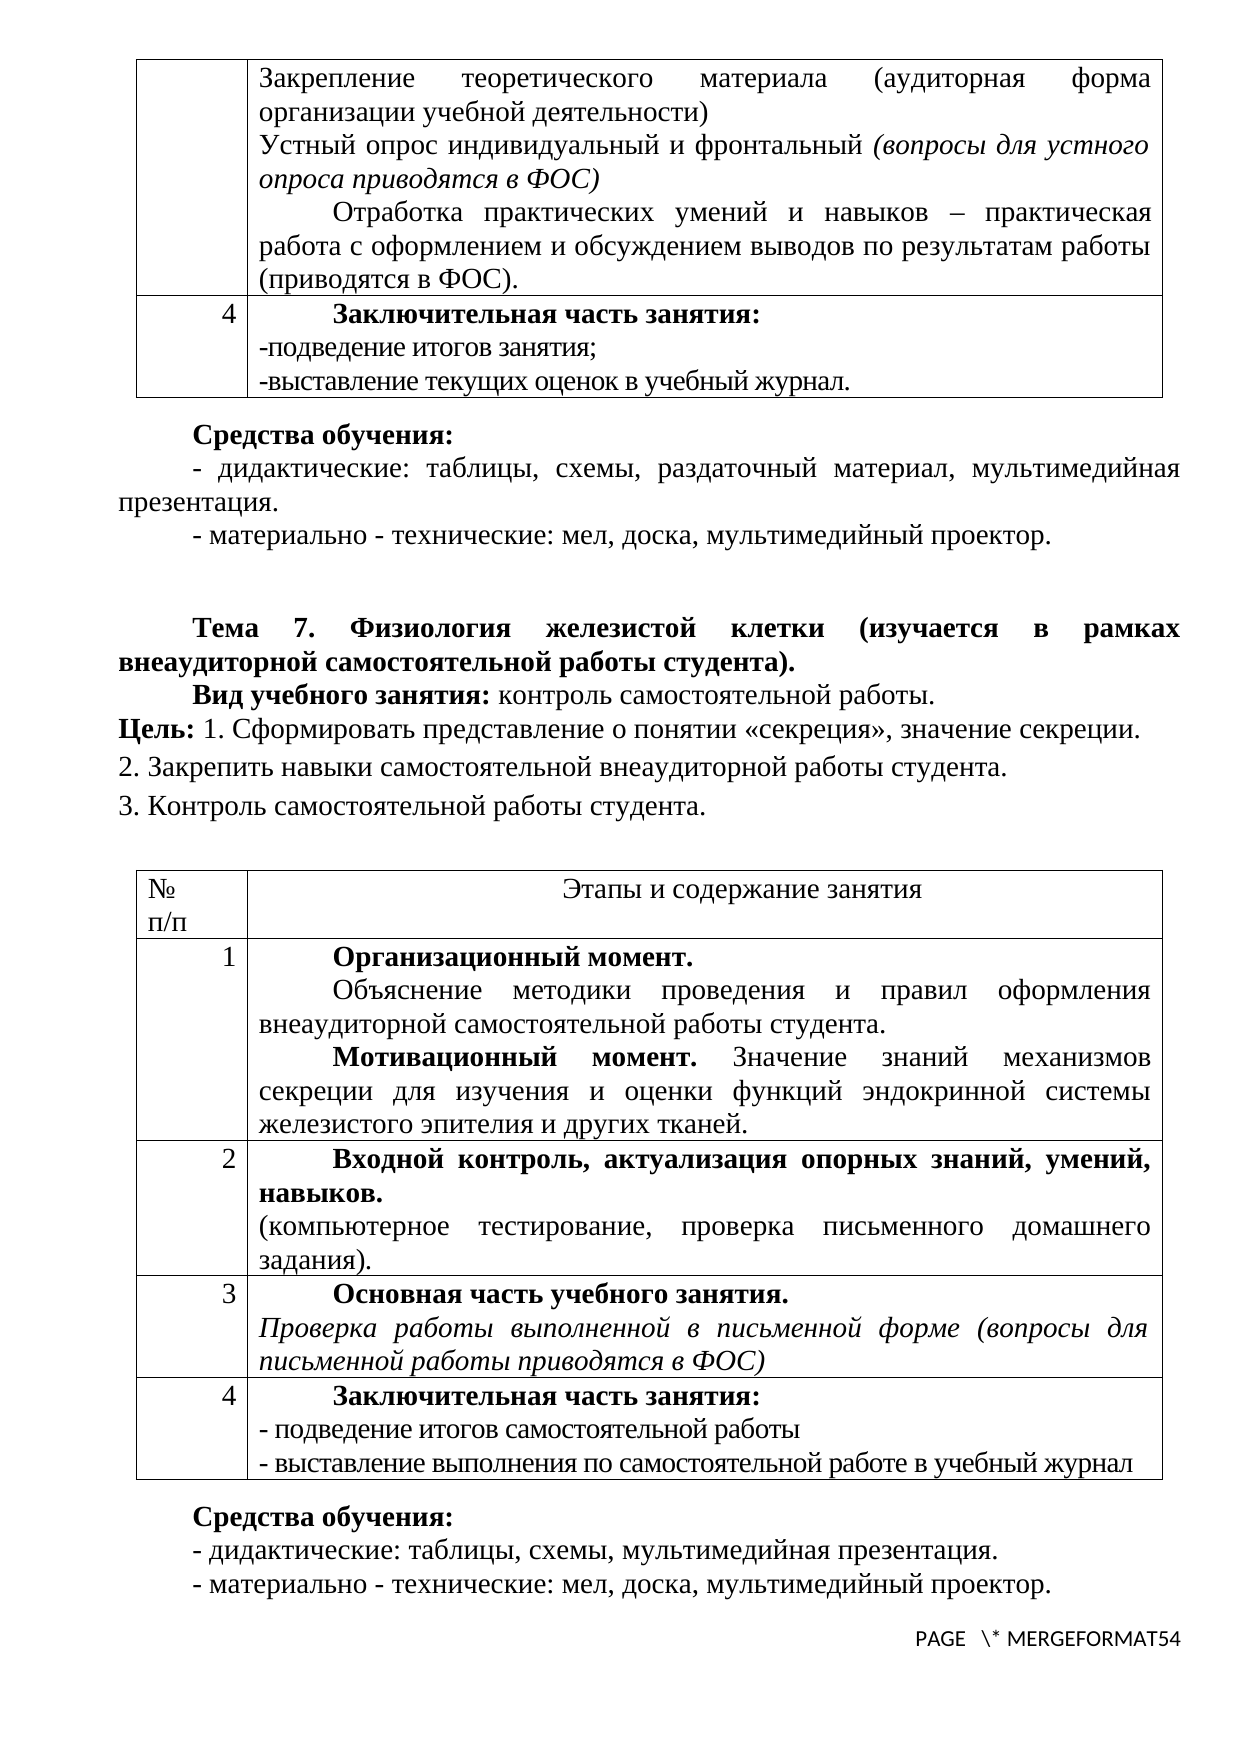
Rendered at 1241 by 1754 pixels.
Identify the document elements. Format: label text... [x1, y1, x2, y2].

text Вид учебного занятия: контроль самостоятельной работы. [118, 677, 1181, 711]
table_cell Входной контроль, актуализация опорных знаний, умений, навыков. (компьютерное тестирование, проверка письменного домашнего задания). [248, 1141, 1162, 1275]
text - дидактические: таблицы, схемы, раздаточный материал, мультимедийная презентация. [118, 450, 1181, 517]
text Цель: 1. Сформировать представление о понятии «секреция», значение секреции. [118, 711, 1181, 744]
table_cell 4 [137, 1378, 247, 1479]
table_cell 2 [137, 1141, 247, 1275]
text Средства обучения: [118, 1499, 1181, 1532]
table_header № п/п [137, 871, 247, 938]
table_header Этапы и содержание занятия [248, 871, 1162, 938]
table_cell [248, 60, 1162, 295]
text 2. Закрепить навыки самостоятельной внеаудиторной работы студента. [118, 749, 1181, 783]
table_cell 3 [137, 1276, 247, 1377]
table_cell Заключительная часть занятия: - подведение итогов самостоятельной работы - выставление выполнения по самостоятельной работе в учебный журнал [248, 1378, 1162, 1479]
table_cell Основная часть учебного занятия. Проверка работы выполненной в письменной форме (вопросы для письменной работы приводятся в ФОС) [248, 1276, 1162, 1377]
text - материально - технические: мел, доска, мультимедийный проектор. [118, 517, 1181, 551]
table_cell Организационный момент. Объяснение методики проведения и правил оформления внеаудиторной самостоятельной работы студента. Мотивационный момент. Значение знаний механизмов секреции для изучения и оценки функций эндокринной системы железистого эпителия и других тканей. [248, 939, 1162, 1140]
table_cell 4 [137, 296, 247, 397]
text - материально - технические: мел, доска, мультимедийный проектор. [118, 1566, 1181, 1599]
text Средства обучения: [118, 417, 1181, 450]
text Тема 7. Физиология железистой клетки (изучается в рамках внеаудиторной самостоятельной работы студента). [118, 610, 1181, 677]
text - дидактические: таблицы, схемы, мультимедийная презентация. [118, 1532, 1181, 1566]
table_cell Заключительная часть занятия: -подведение итогов занятия; -выставление текущих оценок в учебный журнал. [248, 296, 1162, 397]
table_cell 3 [137, 60, 247, 295]
text 3. Контроль самостоятельной работы студента. [118, 788, 1181, 822]
table_cell 1 [137, 939, 247, 1140]
